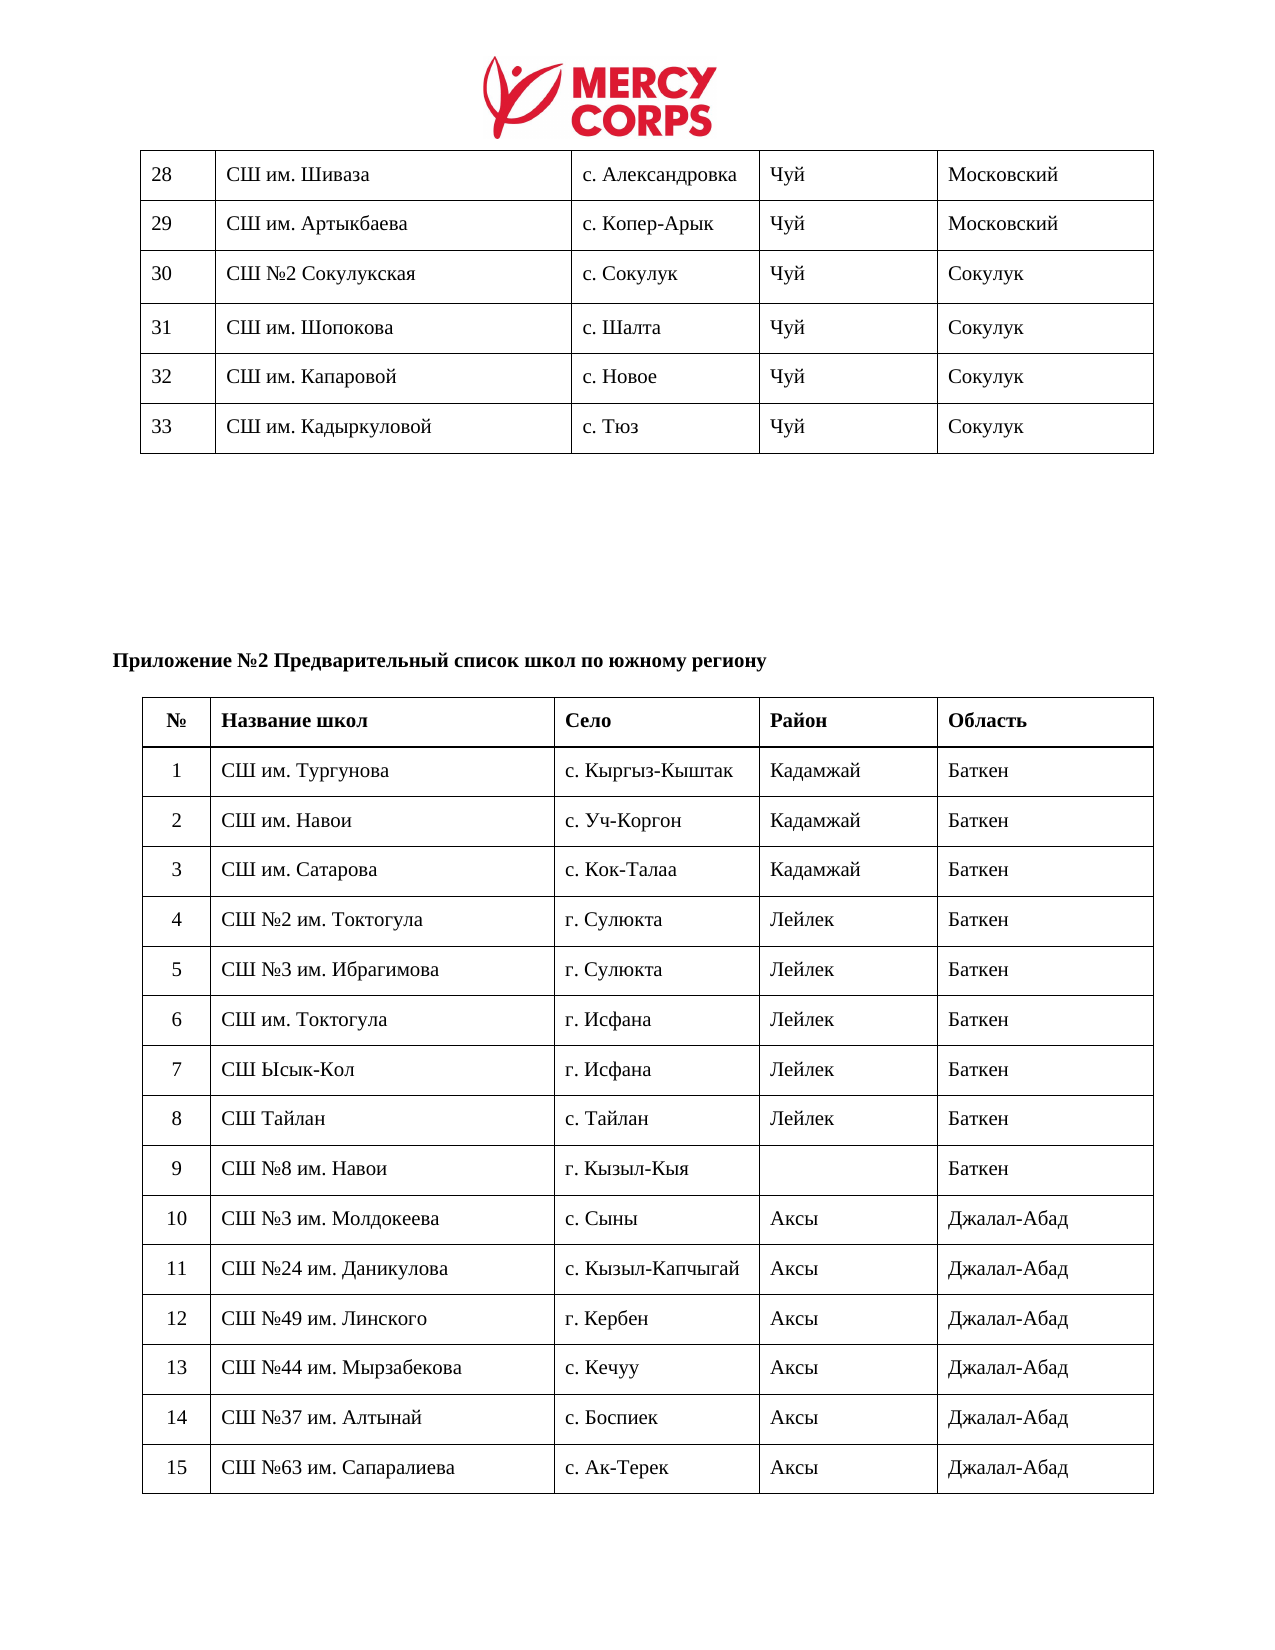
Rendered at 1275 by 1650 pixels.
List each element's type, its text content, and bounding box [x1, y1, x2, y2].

table_cell 1 [143, 748, 210, 796]
table_cell СШ №3 им. Молдокеева [211, 1196, 554, 1244]
table_cell Аксы [760, 1196, 937, 1244]
table_cell Джалал-Абад [938, 1445, 1153, 1493]
table_cell с. Копер-Арык [572, 201, 759, 249]
table_cell 7 [143, 1046, 210, 1095]
table_cell 4 [143, 897, 210, 946]
table_cell Джалал-Абад [938, 1245, 1153, 1294]
table_cell 31 [141, 304, 215, 353]
table_cell СШ №63 им. Сапаралиева [211, 1445, 554, 1493]
table_cell Московский [938, 151, 1153, 200]
table_cell Баткен [938, 1096, 1153, 1145]
table_header Область [938, 698, 1153, 746]
table_cell 5 [143, 947, 210, 995]
table_cell Лейлек [760, 1046, 937, 1095]
text Приложение №2 Предварительный список школ по южному региону [112, 648, 1162, 672]
table_cell СШ №3 им. Ибрагимова [211, 947, 554, 995]
table_cell [760, 1146, 937, 1194]
table_cell Аксы [760, 1395, 937, 1443]
table_cell Джалал-Абад [938, 1395, 1153, 1443]
table_cell Кадамжай [760, 797, 937, 846]
table_cell с. Кызыл-Капчыгай [555, 1245, 759, 1294]
table_cell Баткен [938, 947, 1153, 995]
table_header Название школ [211, 698, 554, 746]
table_cell Джалал-Абад [938, 1345, 1153, 1394]
table_cell с. Сыны [555, 1196, 759, 1244]
table_cell с. Новое [572, 354, 759, 403]
table_cell с. Александровка [572, 151, 759, 200]
table_cell Баткен [938, 797, 1153, 846]
table_cell Лейлек [760, 996, 937, 1045]
table_cell Кадамжай [760, 847, 937, 896]
table_cell 8 [143, 1096, 210, 1145]
table_cell 6 [143, 996, 210, 1045]
table_cell Лейлек [760, 1096, 937, 1145]
table_cell СШ им. Капаровой [216, 354, 571, 403]
table_cell с. Кок-Талаа [555, 847, 759, 896]
table_cell 33 [141, 404, 215, 453]
table_cell г. Исфана [555, 1046, 759, 1095]
table_cell Аксы [760, 1345, 937, 1394]
table_cell 13 [143, 1345, 210, 1394]
table_cell 10 [143, 1196, 210, 1244]
table_header Село [555, 698, 759, 746]
table_cell 9 [143, 1146, 210, 1194]
table_cell СШ №44 им. Мырзабекова [211, 1345, 554, 1394]
table_cell Сокулук [938, 404, 1153, 453]
table_cell СШ №49 им. Линского [211, 1295, 554, 1344]
table_cell г. Кызыл-Кыя [555, 1146, 759, 1194]
table_cell Чуй [760, 251, 937, 303]
table_cell СШ №2 Сокулукская [216, 251, 571, 303]
table_cell г. Сулюкта [555, 897, 759, 946]
table_cell Московский [938, 201, 1153, 249]
table_cell Чуй [760, 354, 937, 403]
table_cell с. Кыргыз-Кыштак [555, 748, 759, 796]
table_cell СШ Ысык-Кол [211, 1046, 554, 1095]
table_cell СШ №8 им. Навои [211, 1146, 554, 1194]
table_cell 11 [143, 1245, 210, 1294]
table_cell Баткен [938, 1046, 1153, 1095]
table_cell Джалал-Абад [938, 1196, 1153, 1244]
table_cell г. Сулюкта [555, 947, 759, 995]
table_cell Баткен [938, 996, 1153, 1045]
table_cell с. Тайлан [555, 1096, 759, 1145]
table_cell 15 [143, 1445, 210, 1493]
table_cell с. Кечуу [555, 1345, 759, 1394]
table_cell Чуй [760, 151, 937, 200]
table_cell СШ им. Шиваза [216, 151, 571, 200]
table_cell Чуй [760, 404, 937, 453]
table_cell Сокулук [938, 304, 1153, 353]
table_cell СШ им. Тургунова [211, 748, 554, 796]
table_cell СШ №37 им. Алтынай [211, 1395, 554, 1443]
table_cell с. Тюз [572, 404, 759, 453]
table_cell Чуй [760, 304, 937, 353]
table_cell Джалал-Абад [938, 1295, 1153, 1344]
table_cell СШ им. Шопокова [216, 304, 571, 353]
table_cell Аксы [760, 1245, 937, 1294]
table_cell 30 [141, 251, 215, 303]
table_cell 2 [143, 797, 210, 846]
table_cell Баткен [938, 1146, 1153, 1194]
table_cell г. Исфана [555, 996, 759, 1045]
table_cell 29 [141, 201, 215, 249]
table_cell Сокулук [938, 354, 1153, 403]
picture [483, 56, 717, 139]
table_cell Лейлек [760, 947, 937, 995]
table_cell СШ №24 им. Даникулова [211, 1245, 554, 1294]
table_cell Аксы [760, 1295, 937, 1344]
table_cell г. Кербен [555, 1295, 759, 1344]
table_cell СШ им. Артыкбаева [216, 201, 571, 249]
table_cell с. Ак-Терек [555, 1445, 759, 1493]
table_header № [143, 698, 210, 746]
table_cell с. Боспиек [555, 1395, 759, 1443]
table_cell 12 [143, 1295, 210, 1344]
table_cell СШ №2 им. Токтогула [211, 897, 554, 946]
table_cell Лейлек [760, 897, 937, 946]
table_cell СШ им. Навои [211, 797, 554, 846]
table_cell с. Уч-Коргон [555, 797, 759, 846]
table_cell СШ Тайлан [211, 1096, 554, 1145]
table_cell Чуй [760, 201, 937, 249]
table_cell СШ им. Кадыркуловой [216, 404, 571, 453]
table_cell с. Шалта [572, 304, 759, 353]
table_cell 14 [143, 1395, 210, 1443]
table_cell Аксы [760, 1445, 937, 1493]
table_cell Кадамжай [760, 748, 937, 796]
table_cell Баткен [938, 748, 1153, 796]
table_cell Сокулук [938, 251, 1153, 303]
table_cell Баткен [938, 847, 1153, 896]
table_cell СШ им. Токтогула [211, 996, 554, 1045]
table_cell СШ им. Сатарова [211, 847, 554, 896]
table_cell Баткен [938, 897, 1153, 946]
table_cell 3 [143, 847, 210, 896]
table_cell 28 [141, 151, 215, 200]
table_header Район [760, 698, 937, 746]
table_cell 32 [141, 354, 215, 403]
table_cell с. Сокулук [572, 251, 759, 303]
